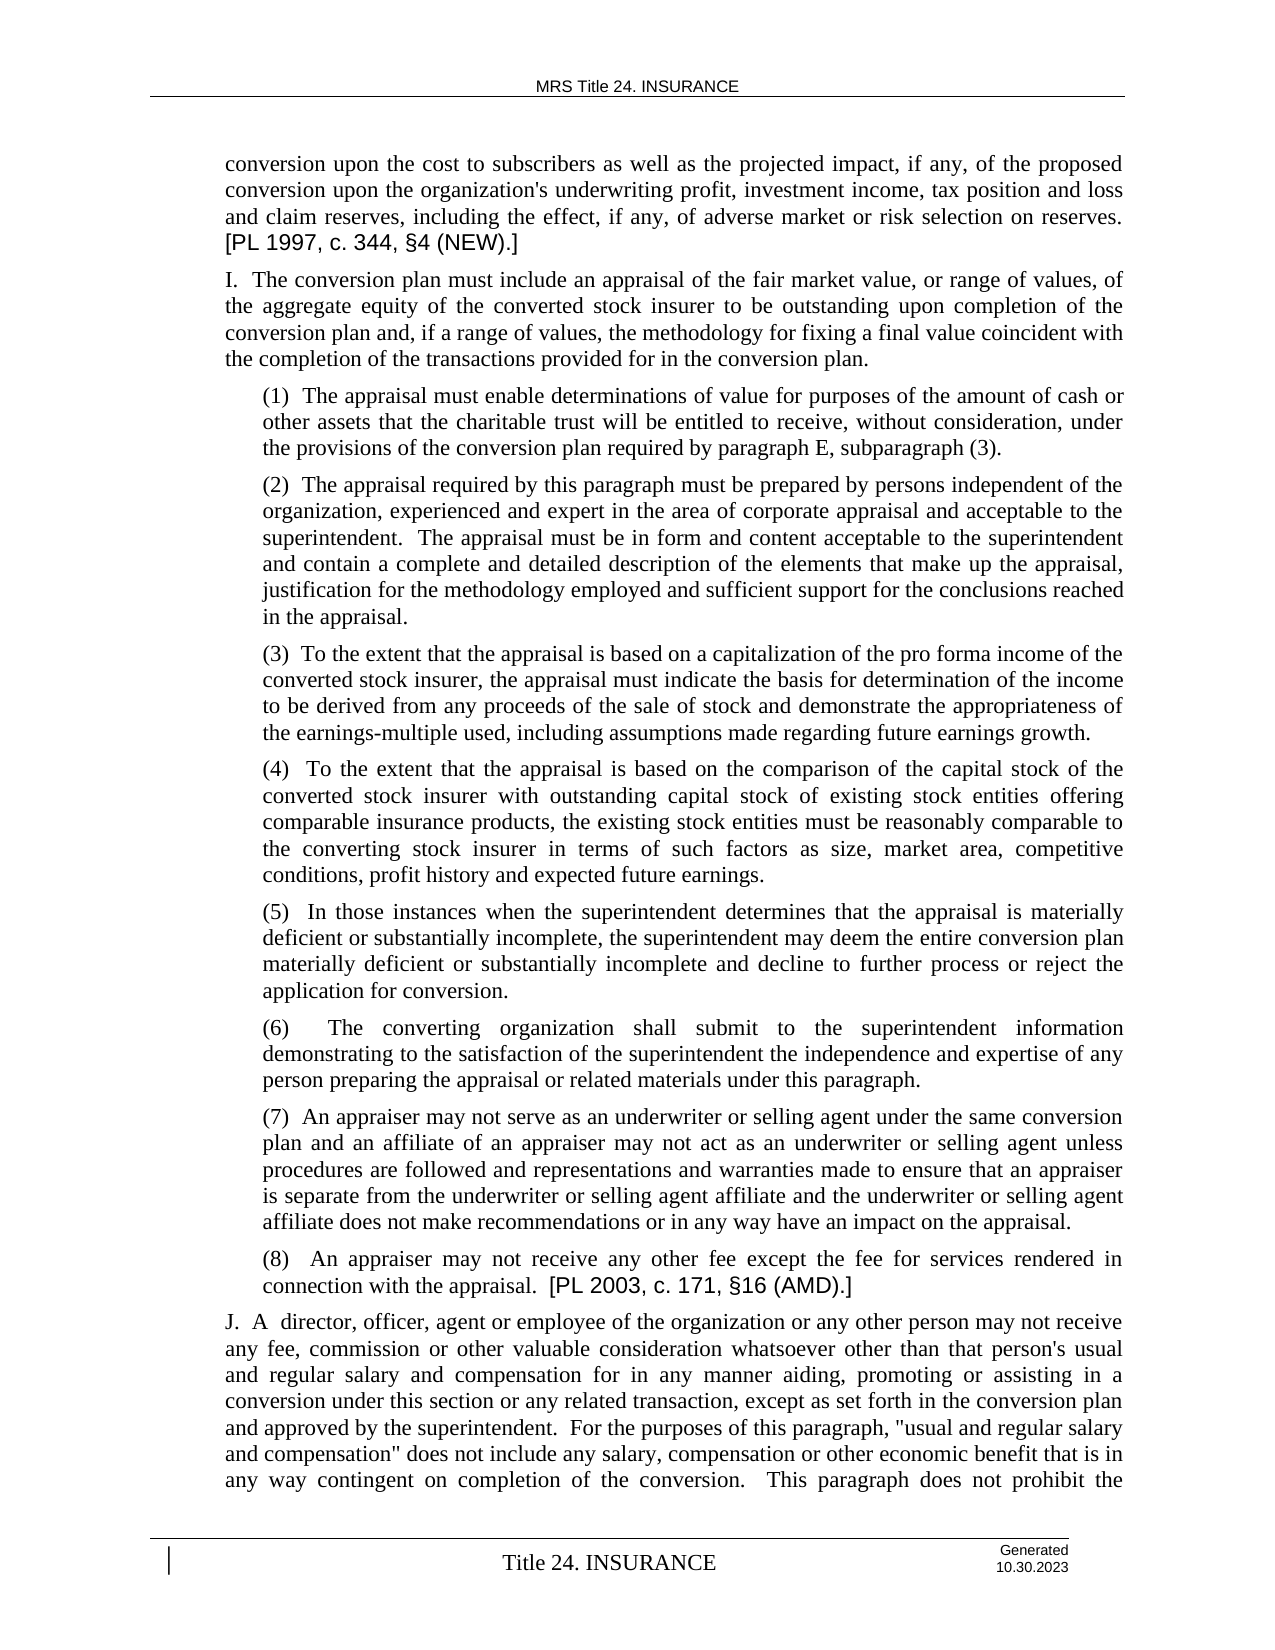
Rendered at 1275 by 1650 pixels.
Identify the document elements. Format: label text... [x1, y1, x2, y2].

text I. The conversion plan must include an appraisal of the fair market value, or range of values, of the aggregate equity of the converted stock insurer to be outstanding upon completion of the conversion plan and, if a range of values, the methodology for fixing a final value coincident with the completion of the transactions provided for in the conversion plan. [225, 266, 1125, 371]
text (1) The appraisal must enable determinations of value for purposes of the amount of cash or other assets that the charitable trust will be entitled to receive, without consideration, under the provisions of the conversion plan required by paragraph E, subparagraph (3). [262, 382, 1125, 461]
text (3) To the extent that the appraisal is based on a capitalization of the pro forma income of the converted stock insurer, the appraisal must indicate the basis for determination of the income to be derived from any proceeds of the sale of stock and demonstrate the appropriateness of the earnings-multiple used, including assumptions made regarding future earnings growth. [262, 640, 1125, 745]
text (7) An appraiser may not serve as an underwriter or selling agent under the same conversion plan and an affiliate of an appraiser may not act as an underwriter or selling agent unless procedures are followed and representations and warranties made to ensure that an appraiser is separate from the underwriter or selling agent affiliate and the underwriter or selling agent affiliate does not make recommendations or in any way have an impact on the appraisal. [262, 1103, 1125, 1235]
text (8) An appraiser may not receive any other fee except the fee for services rendered in connection with the appraisal. [PL 2003, c. 171, §16 (AMD).] [262, 1245, 1125, 1298]
text (4) To the extent that the appraisal is based on the comparison of the capital stock of the converted stock insurer with outstanding capital stock of existing stock entities offering comparable insurance products, the existing stock entities must be reasonably comparable to the converting stock insurer in terms of such factors as size, market area, competitive conditions, profit history and expected future earnings. [262, 756, 1125, 887]
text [225, 1308, 1125, 1493]
text (5) In those instances when the superintendent determines that the appraisal is materially deficient or substantially incomplete, the superintendent may deem the entire conversion plan materially deficient or substantially incomplete and decline to further process or reject the application for conversion. [262, 898, 1125, 1003]
text (2) The appraisal required by this paragraph must be prepared by persons independent of the organization, experienced and expert in the area of corporate appraisal and acceptable to the superintendent. The appraisal must be in form and content acceptable to the superintendent and contain a complete and detailed description of the elements that make up the appraisal, justification for the methodology employed and sufficient support for the conclusions reached in the appraisal. [262, 471, 1125, 629]
text (6) The converting organization shall submit to the superintendent information demonstrating to the satisfaction of the superintendent the independence and expertise of any person preparing the appraisal or related materials under this paragraph. [262, 1013, 1125, 1093]
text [225, 150, 1125, 255]
